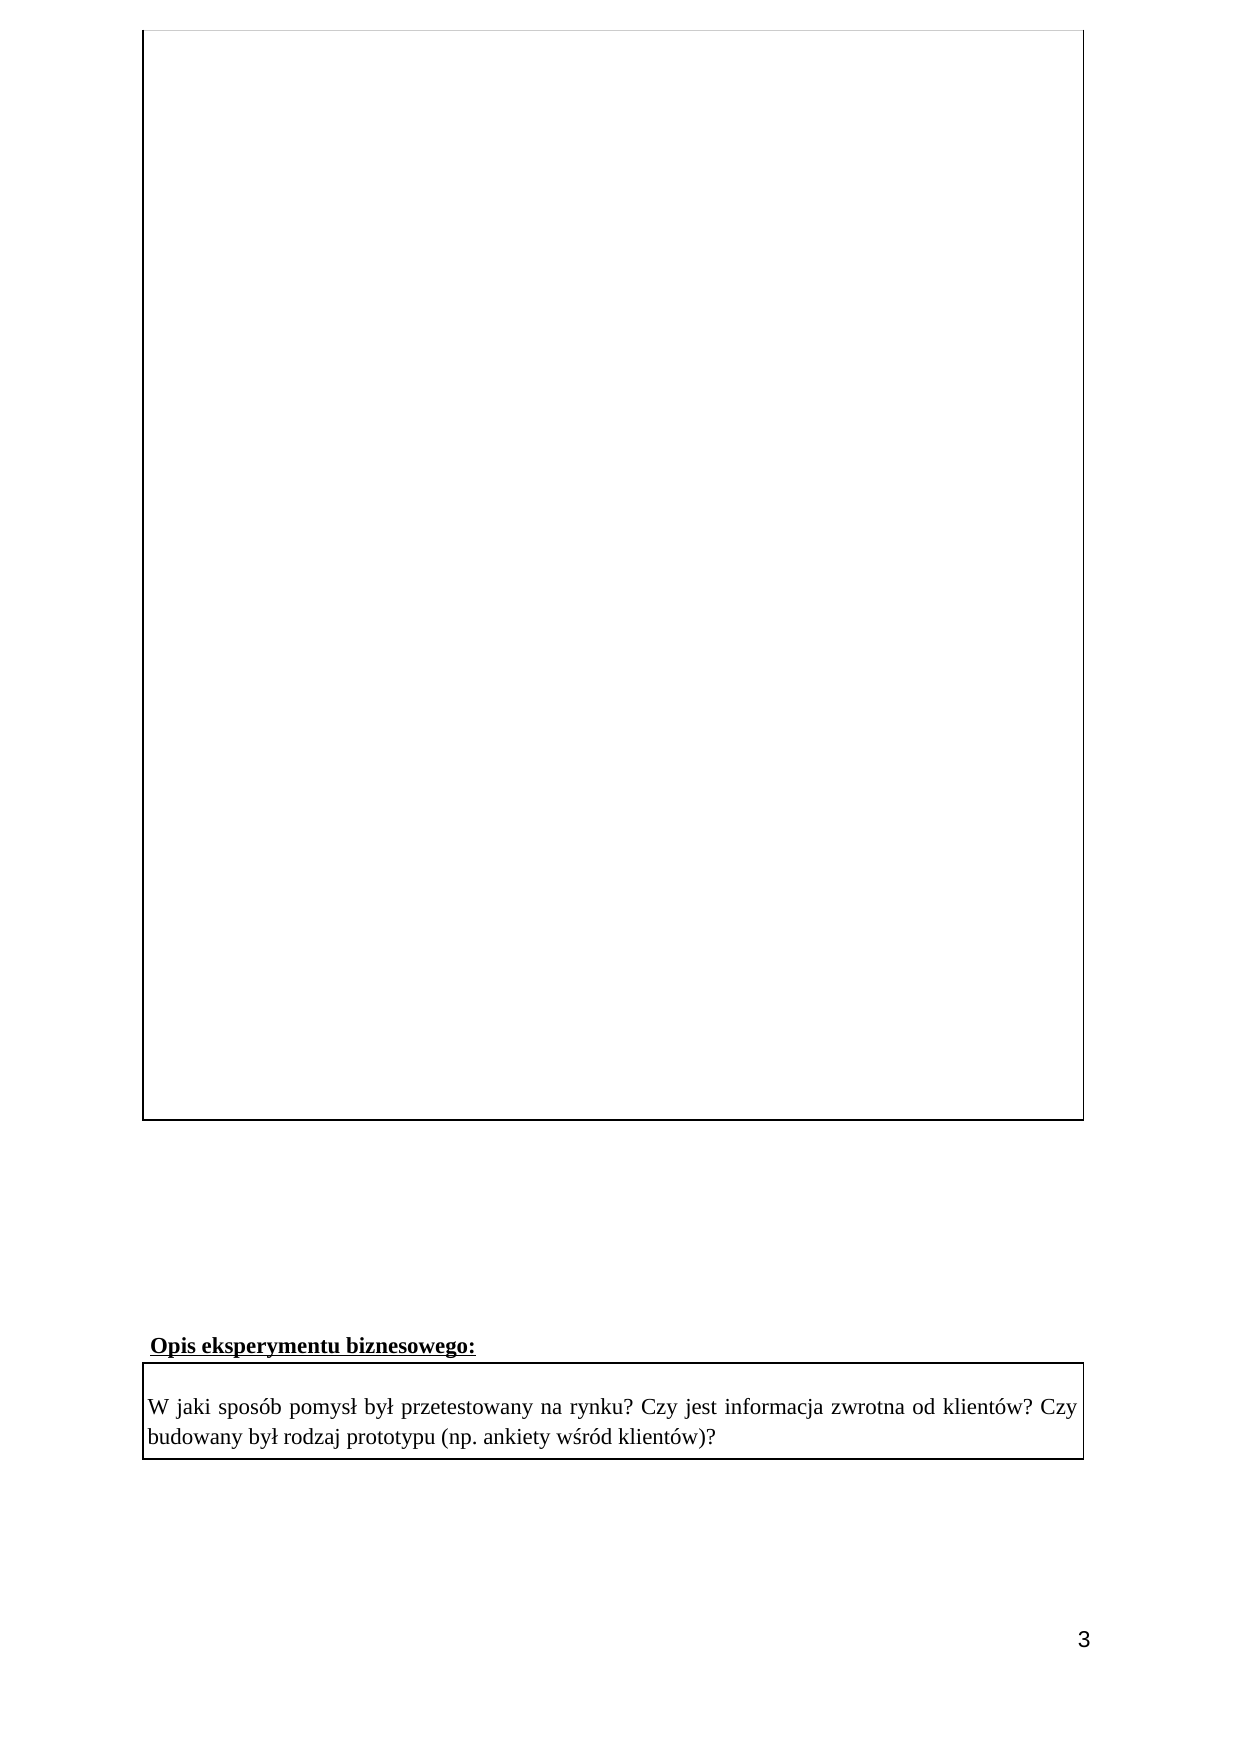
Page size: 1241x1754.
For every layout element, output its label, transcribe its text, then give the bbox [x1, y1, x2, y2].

text Opis eksperymentu biznesowego: [150, 1332, 1090, 1358]
table_cell [144, 31, 1083, 1119]
table_header W jaki sposób pomysł był przetestowany na rynku? Czy jest informacja zwrotna od klientów? Czy budowany był rodzaj prototypu (np. ankiety wśród klientów)? [144, 1364, 1083, 1458]
